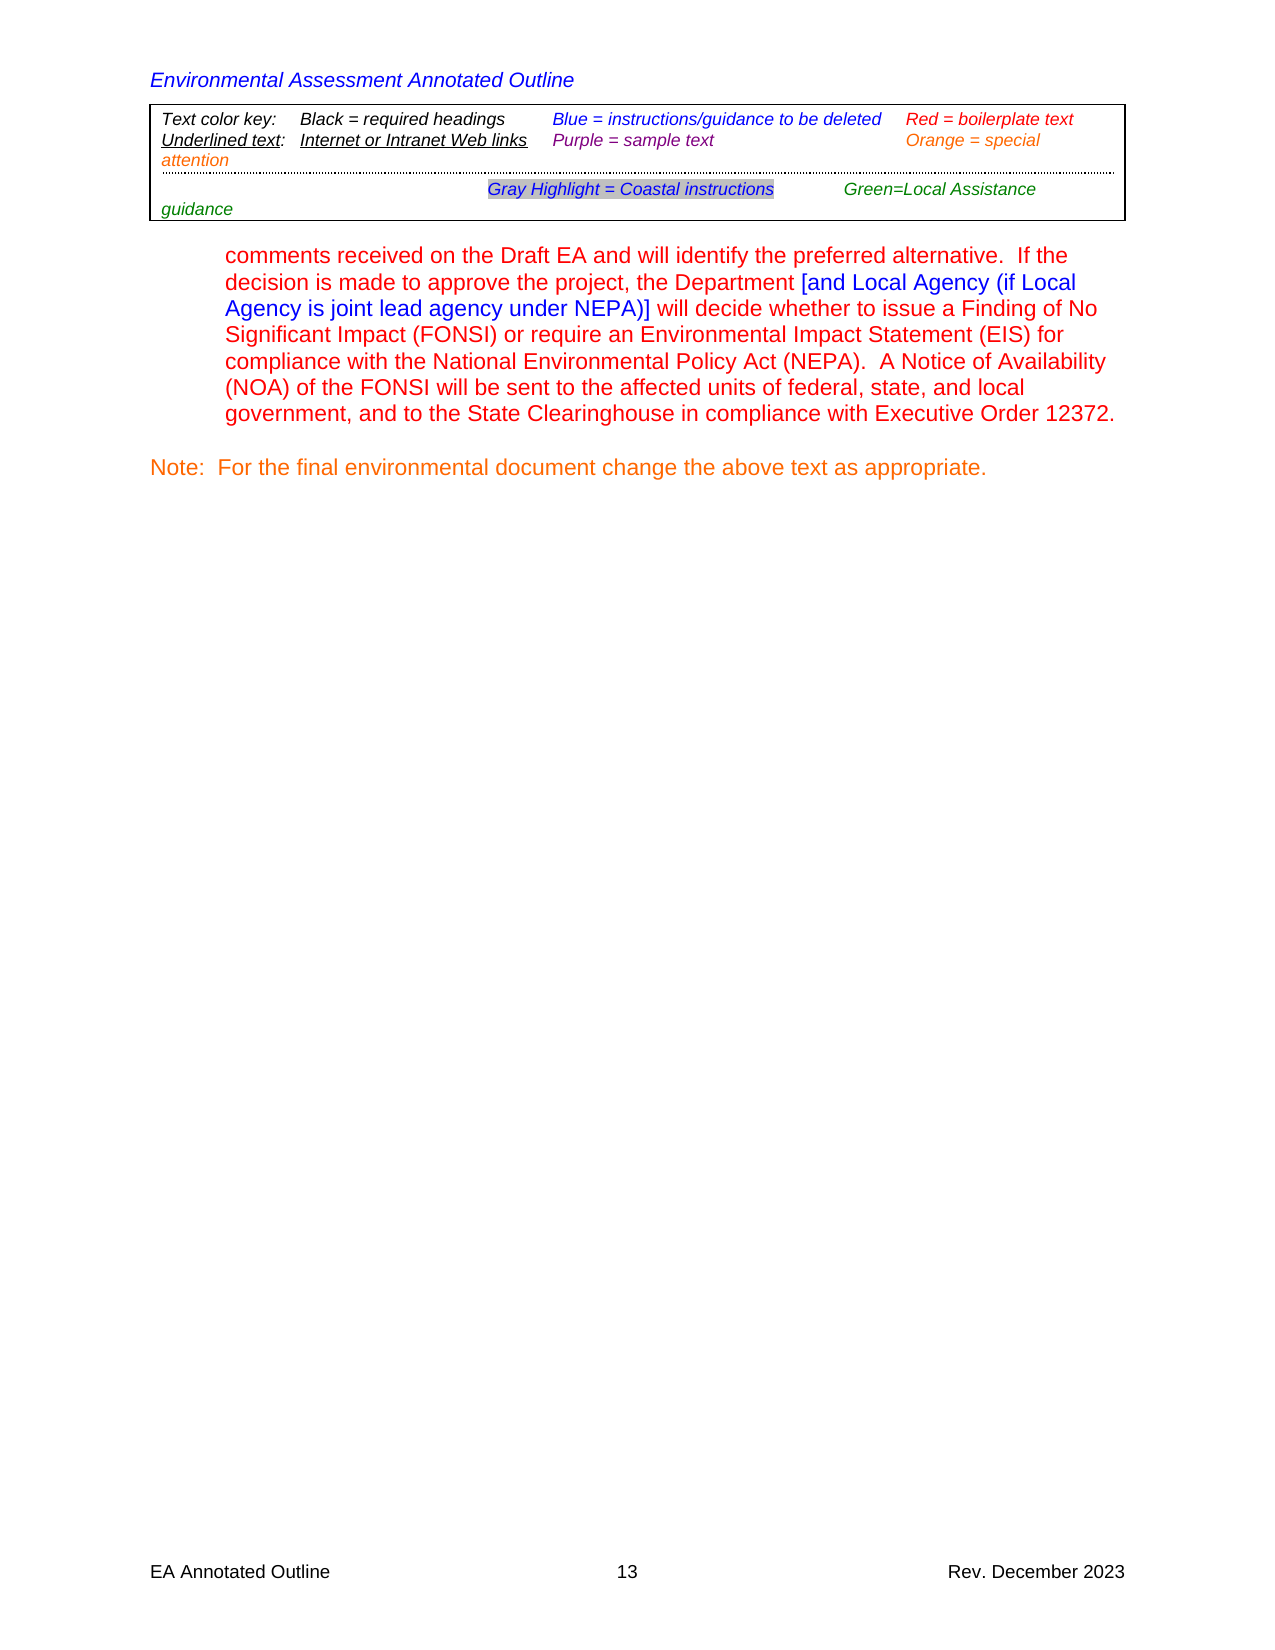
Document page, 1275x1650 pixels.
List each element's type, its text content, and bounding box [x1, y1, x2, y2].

list Note: For the final environmental document change the above text as appropriate. [150, 454, 1125, 480]
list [225, 242, 1125, 427]
